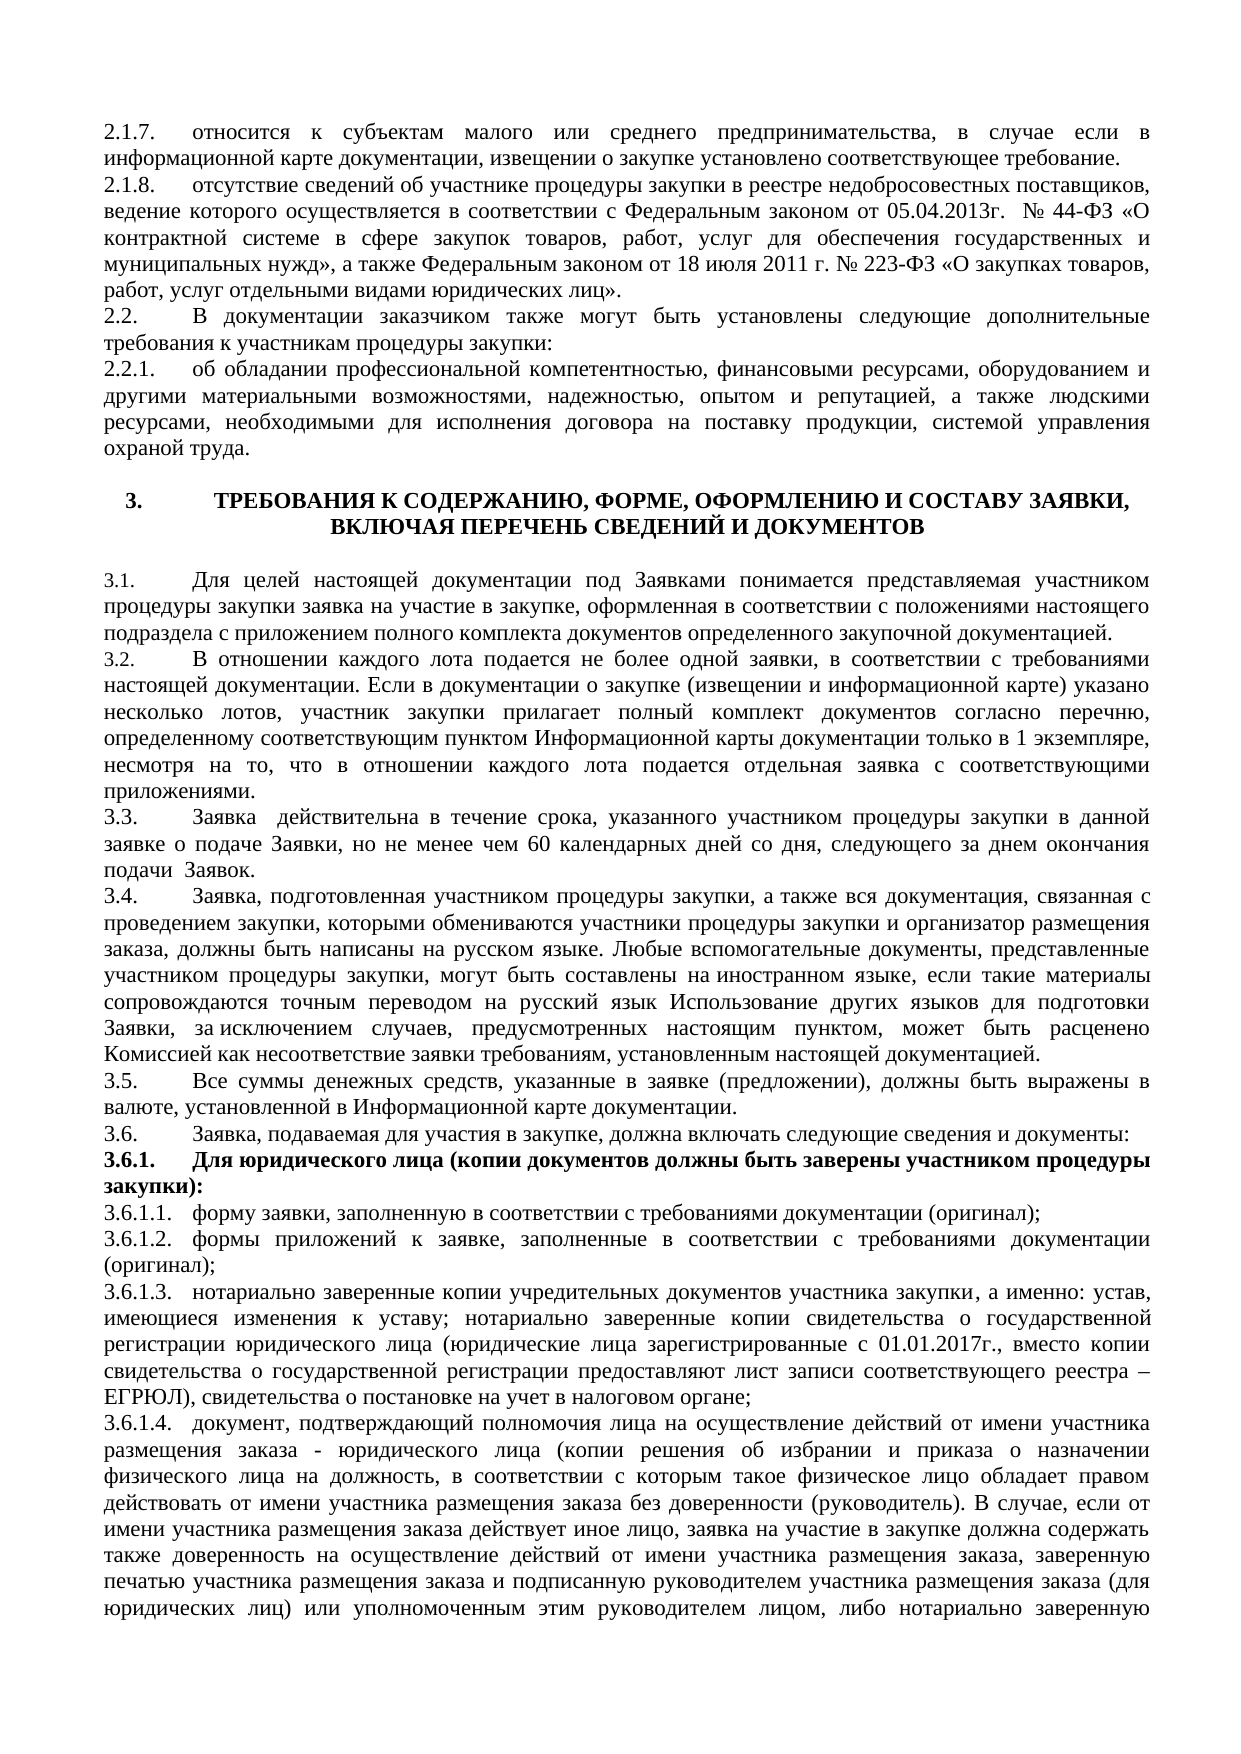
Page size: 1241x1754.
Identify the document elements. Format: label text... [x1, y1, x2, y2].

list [103, 1409, 1152, 1620]
list Для целей настоящей документации под Заявками понимается представляемая участником процедуры закупки заявка на участие в закупке, оформленная в соответствии с положениями настоящего подраздела с приложением полного комплекта документов определенного закупочной документацией. [103, 566, 1152, 645]
list В документации заказчиком также могут быть установлены следующие дополнительные требования к участникам процедуры закупки: [103, 303, 1152, 355]
list В отношении каждого лота подается не более одной заявки, в соответствии с требованиями настоящей документации. Если в документации о закупке (извещении и информационной карте) указано несколько лотов, участник закупки прилагает полный комплект документов согласно перечню, определенному соответствующим пунктом Информационной карты документации только в 1 экземпляре, несмотря на то, что в отношении каждого лота подается отдельная заявка с соответствующими приложениями. [103, 645, 1152, 803]
list формы приложений к заявке, заполненные в соответствии с требованиями документации (оригинал); [103, 1225, 1152, 1278]
list ТРЕБОВАНИЯ К СОДЕРЖАНИЮ, ФОРМЕ, ОФОРМЛЕНИЮ И СОСТАВУ ЗАЯВКИ, ВКЛЮЧАЯ ПЕРЕЧЕНЬ СВЕДЕНИЙ И ДОКУМЕНТОВ [103, 487, 1152, 540]
list Все суммы денежных средств, указанные в заявке (предложении), должны быть выражены в валюте, установленной в Информационной карте документации. [103, 1067, 1152, 1119]
list об обладании профессиональной компетентностью, финансовыми ресурсами, оборудованием и другими материальными возможностями, надежностью, опытом и репутацией, а также людскими ресурсами, необходимыми для исполнения договора на поставку продукции, системой управления охраной труда. [103, 355, 1152, 461]
list отсутствие сведений об участнике процедуры закупки в реестре недобросовестных поставщиков, ведение которого осуществляется в соответствии с Федеральным законом от 05.04.2013г. № 44-ФЗ «О контрактной системе в сфере закупок товаров, работ, услуг для обеспечения государственных и муниципальных нужд», а также Федеральным законом от 18 июля . № 223-ФЗ «О закупках товаров, работ, услуг отдельными видами юридических лиц». [103, 171, 1152, 303]
list относится к субъектам малого или среднего предпринимательства, в случае если в информационной карте документации, извещении о закупке установлено соответствующее требование. [103, 118, 1152, 171]
list Заявка действительна в течение срока, указанного участником процедуры закупки в данной заявке о подаче Заявки, но не менее чем 60 календарных дней со дня, следующего за днем окончания подачи Заявок. [103, 803, 1152, 882]
list Заявка, подаваемая для участия в закупке, должна включать следующие сведения и документы: [103, 1119, 1152, 1146]
list форму заявки, заполненную в соответствии с требованиями документации (оригинал); [103, 1199, 1152, 1225]
list Для юридического лица (копии документов должны быть заверены участником процедуры закупки): [103, 1146, 1152, 1199]
list Заявка, подготовленная участником процедуры закупки, а также вся документация, связанная с проведением закупки, которыми обмениваются участники процедуры закупки и организатор размещения заказа, должны быть написаны на русском языке. Любые вспомогательные документы, представленные участником процедуры закупки, могут быть составлены на иностранном языке, если такие материалы сопровождаются точным переводом на русский язык Использование других языков для подготовки Заявки, за исключением случаев, предусмотренных настоящим пунктом, может быть расценено Комиссией как несоответствие заявки требованиям, установленным настоящей документацией. [103, 882, 1152, 1067]
list нотариально заверенные копии учредительных документов участника закупки, а именно: устав, имеющиеся изменения к уставу; нотариально заверенные копии свидетельства о государственной регистрации юридического лица (юридические лица зарегистрированные с 01.01.2017г., вместо копии свидетельства о государственной регистрации предоставляют лист записи соответствующего реестра – ЕГРЮЛ), свидетельства о постановке на учет в налоговом органе; [103, 1278, 1152, 1409]
